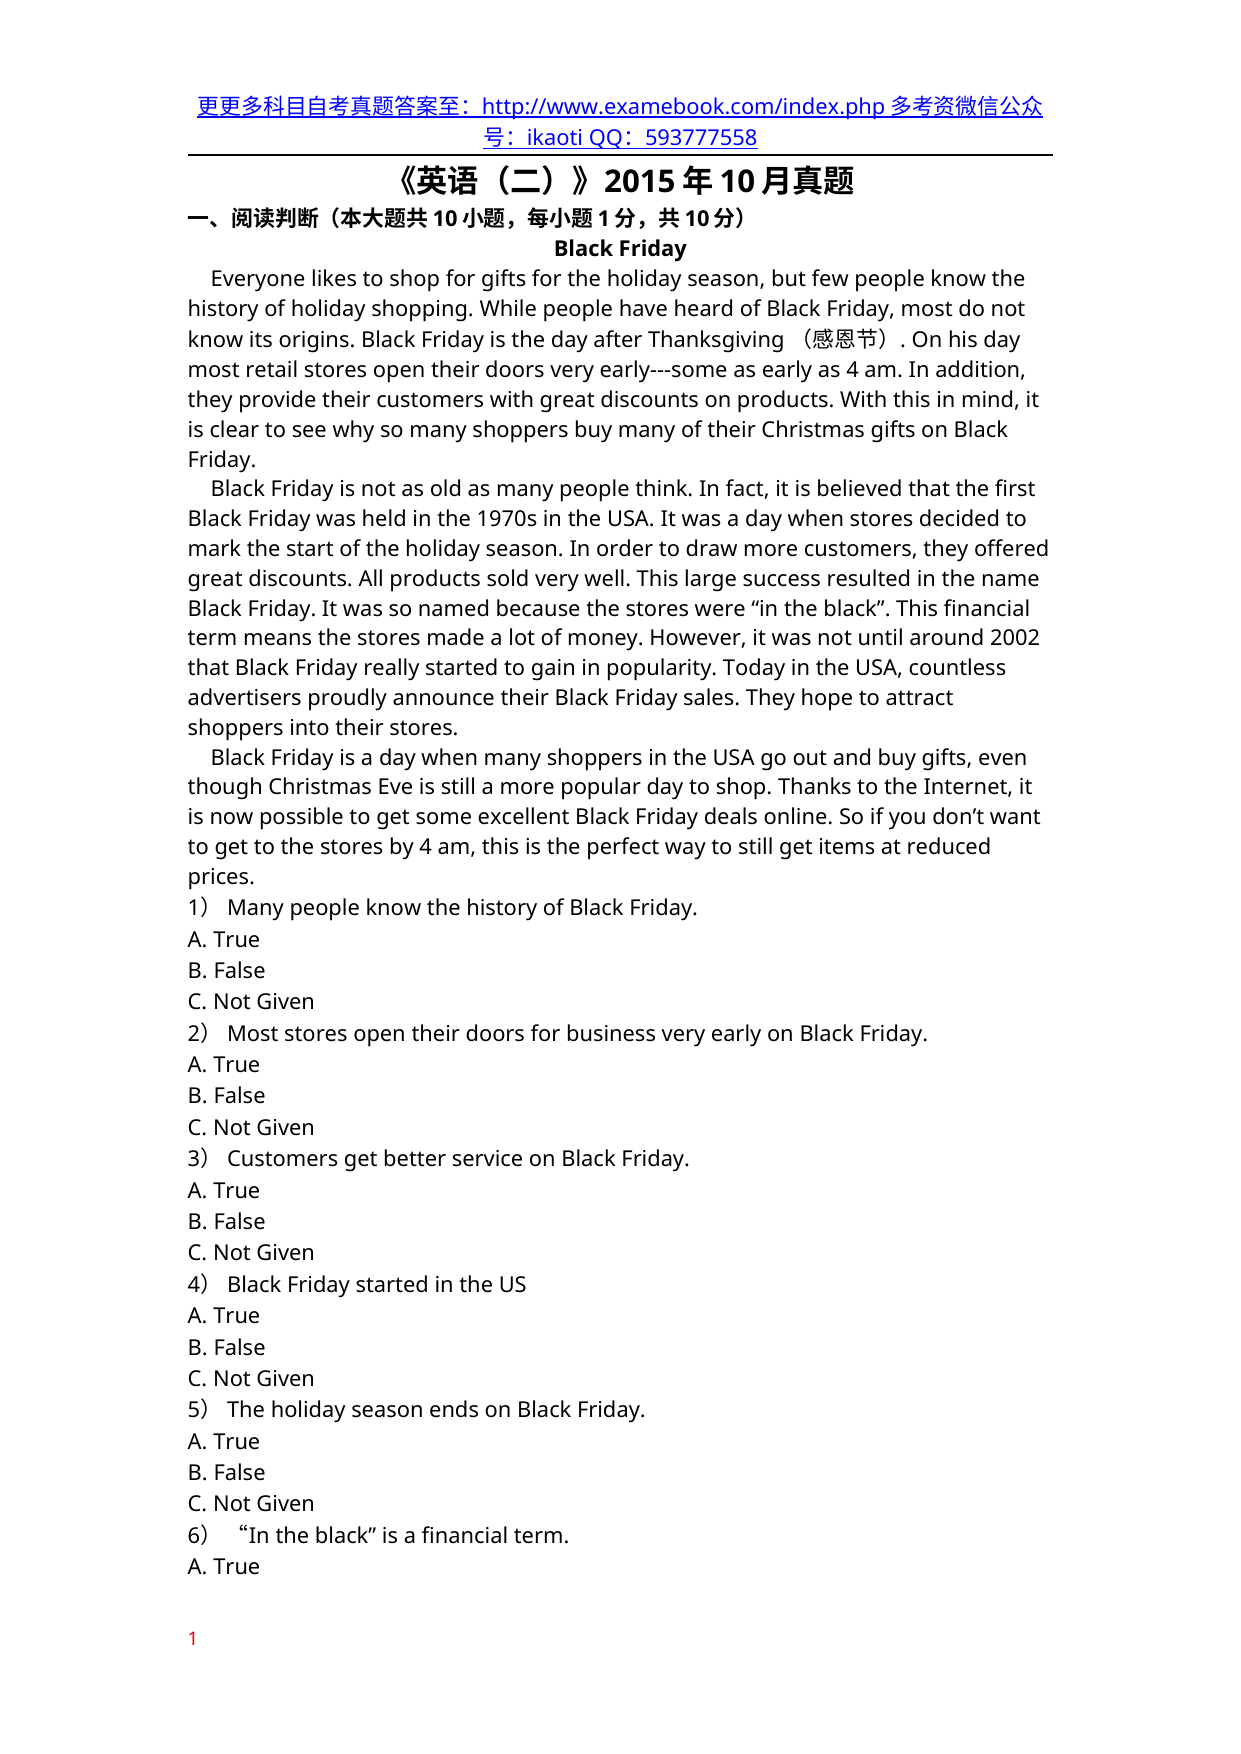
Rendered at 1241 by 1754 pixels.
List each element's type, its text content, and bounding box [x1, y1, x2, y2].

text Black Friday is a day when many shoppers in the USA go out and buy gifts, even though Christmas Eve is still a more popular day to shop. Thanks to the Internet, it is now possible to get some excellent Black Friday deals online. So if you don’t want to get to the stores by 4 am, this is the perfect way to still get items at reduced prices. [187, 741, 1053, 890]
text 3） Customers get better service on Black Friday. [187, 1141, 1053, 1173]
text C. Not Given [187, 1110, 1053, 1141]
text B. False [187, 1330, 1053, 1361]
text A. True [187, 1299, 1053, 1330]
text C. Not Given [187, 1236, 1053, 1267]
text Everyone likes to shop for gifts for the holiday season, but few people know the history of holiday shopping. While people have heard of Black Friday, most do not know its origins. Black Friday is the day after Thanksgiving （感恩节）. On his day most retail stores open their doors very early---some as early as 4 am. In addition, they provide their customers with great discounts on products. With this in mind, it is clear to see why so many shoppers buy many of their Christmas gifts on Black Friday. [187, 263, 1053, 473]
text A. True [187, 1424, 1053, 1456]
text 2） Most stores open their doors for business very early on Black Friday. [187, 1016, 1053, 1048]
text Black Friday [187, 233, 1053, 263]
text 4） Black Friday started in the US [187, 1267, 1053, 1299]
text A. True [187, 1048, 1053, 1079]
text B. False [187, 1079, 1053, 1110]
text B. False [187, 953, 1053, 985]
text 《英语（二）》2015年10月真题 [187, 156, 1053, 201]
text A. True [187, 1173, 1053, 1204]
text A. True [187, 922, 1053, 953]
text 6） “In the black” is a financial term. [187, 1518, 1053, 1550]
text C. Not Given [187, 1361, 1053, 1392]
text 一、阅读判断（本大题共10小题，每小题1分，共10分） [187, 201, 1053, 233]
text C. Not Given [187, 985, 1053, 1016]
text A. True [187, 1550, 1053, 1581]
text B. False [187, 1204, 1053, 1236]
text 5） The holiday season ends on Black Friday. [187, 1392, 1053, 1424]
text B. False [187, 1456, 1053, 1487]
text Black Friday is not as old as many people think. In fact, it is believed that the first Black Friday was held in the 1970s in the USA. It was a day when stores decided to mark the start of the holiday season. In order to draw more customers, they offered great discounts. All products sold very well. This large success resulted in the name Black Friday. It was so named because the stores were “in the black”. This financial term means the stores made a lot of money. However, it was not until around 2002 that Black Friday really started to gain in popularity. Today in the USA, countless advertisers proudly announce their Black Friday sales. They hope to attract shoppers into their stores. [187, 473, 1053, 741]
text 1） Many people know the history of Black Friday. [187, 890, 1053, 922]
text C. Not Given [187, 1487, 1053, 1518]
